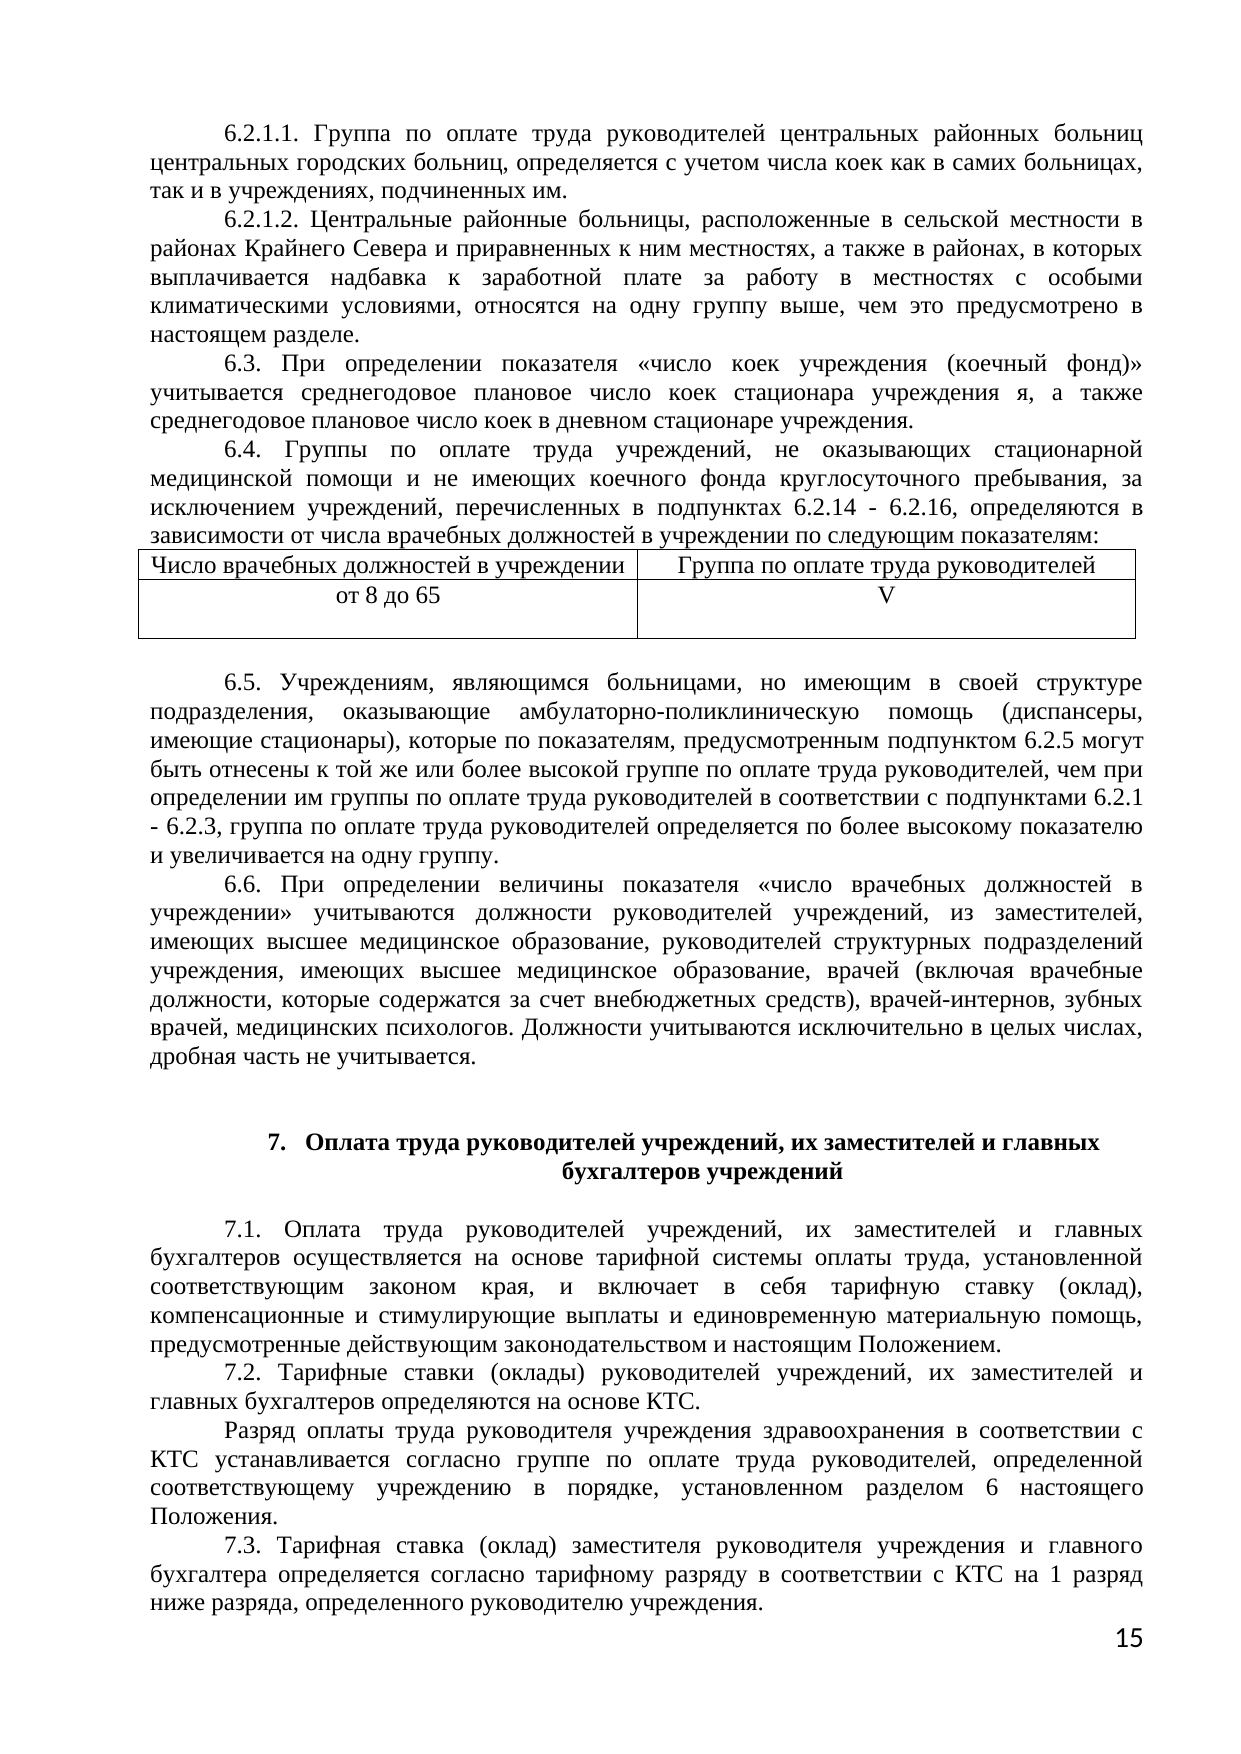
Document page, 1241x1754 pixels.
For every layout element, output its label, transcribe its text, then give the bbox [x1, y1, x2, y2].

list Оплата труда руководителей учреждений, их заместителей и главных бухгалтеров учреждений [223, 1127, 1144, 1185]
text 7.2. Тарифные ставки (оклады) руководителей учреждений, их заместителей и главных бухгалтеров определяются на основе КТС. [150, 1357, 1144, 1415]
text Разряд оплаты труда руководителя учреждения здравоохранения в соответствии с КТС устанавливается согласно группе по оплате труда руководителей, определенной соответствующему учреждению в порядке, установленном разделом 6 настоящего Положения. [150, 1415, 1144, 1530]
text 6.2.1.2. Центральные районные больницы, расположенные в сельской местности в районах Крайнего Севера и приравненных к ним местностях, а также в районах, в которых выплачивается надбавка к заработной плате за работу в местностях с особыми климатическими условиями, относятся на одну группу выше, чем это предусмотрено в настоящем разделе. [150, 204, 1144, 348]
text 6.2.1.1. Группа по оплате труда руководителей центральных районных больниц центральных городских больниц, определяется с учетом числа коек как в самих больницах, так и в учреждениях, подчиненных им. [150, 118, 1144, 204]
text 6.4. Группы по оплате труда учреждений, не оказывающих стационарной медицинской помощи и не имеющих коечного фонда круглосуточного пребывания, за исключением учреждений, перечисленных в подпунктах 6.2.14 - 6.2.16, определяются в зависимости от числа врачебных должностей в учреждении по следующим показателям: [150, 434, 1144, 549]
table_cell от 8 до 65 [139, 580, 637, 638]
table_header Число врачебных должностей в учреждении [139, 550, 637, 579]
table_header Группа по оплате труда руководителей [638, 550, 1135, 579]
text 6.3. При определении показателя «число коек учреждения (коечный фонд)» учитывается среднегодовое плановое число коек стационара учреждения я, а также среднегодовое плановое число коек в дневном стационаре учреждения. [150, 348, 1144, 434]
text 7.3. Тарифная ставка (оклад) заместителя руководителя учреждения и главного бухгалтера определяется согласно тарифному разряду в соответствии с КТС на 1 разряд ниже разряда, определенного руководителю учреждения. [150, 1530, 1144, 1616]
table_cell V [638, 580, 1135, 638]
text 6.6. При определении величины показателя «число врачебных должностей в учреждении» учитываются должности руководителей учреждений, из заместителей, имеющих высшее медицинское образование, руководителей структурных подразделений учреждения, имеющих высшее медицинское образование, врачей (включая врачебные должности, которые содержатся за счет внебюджетных средств), врачей-интернов, зубных врачей, медицинских психологов. Должности учитываются исключительно в целых числах, дробная часть не учитывается. [150, 869, 1144, 1070]
text 6.5. Учреждениям, являющимся больницами, но имеющим в своей структуре подразделения, оказывающие амбулаторно-поликлиническую помощь (диспансеры, имеющие стационары), которые по показателям, предусмотренным подпунктом 6.2.5 могут быть отнесены к той же или более высокой группе по оплате труда руководителей, чем при определении им группы по оплате труда руководителей в соответствии с подпунктами 6.2.1 - 6.2.3, группа по оплате труда руководителей определяется по более высокому показателю и увеличивается на одну группу. [150, 667, 1144, 869]
text 7.1. Оплата труда руководителей учреждений, их заместителей и главных бухгалтеров осуществляется на основе тарифной системы оплаты труда, установленной соответствующим законом края, и включает в себя тарифную ставку (оклад), компенсационные и стимулирующие выплаты и единовременную материальную помощь, предусмотренные действующим законодательством и настоящим Положением. [150, 1214, 1144, 1357]
